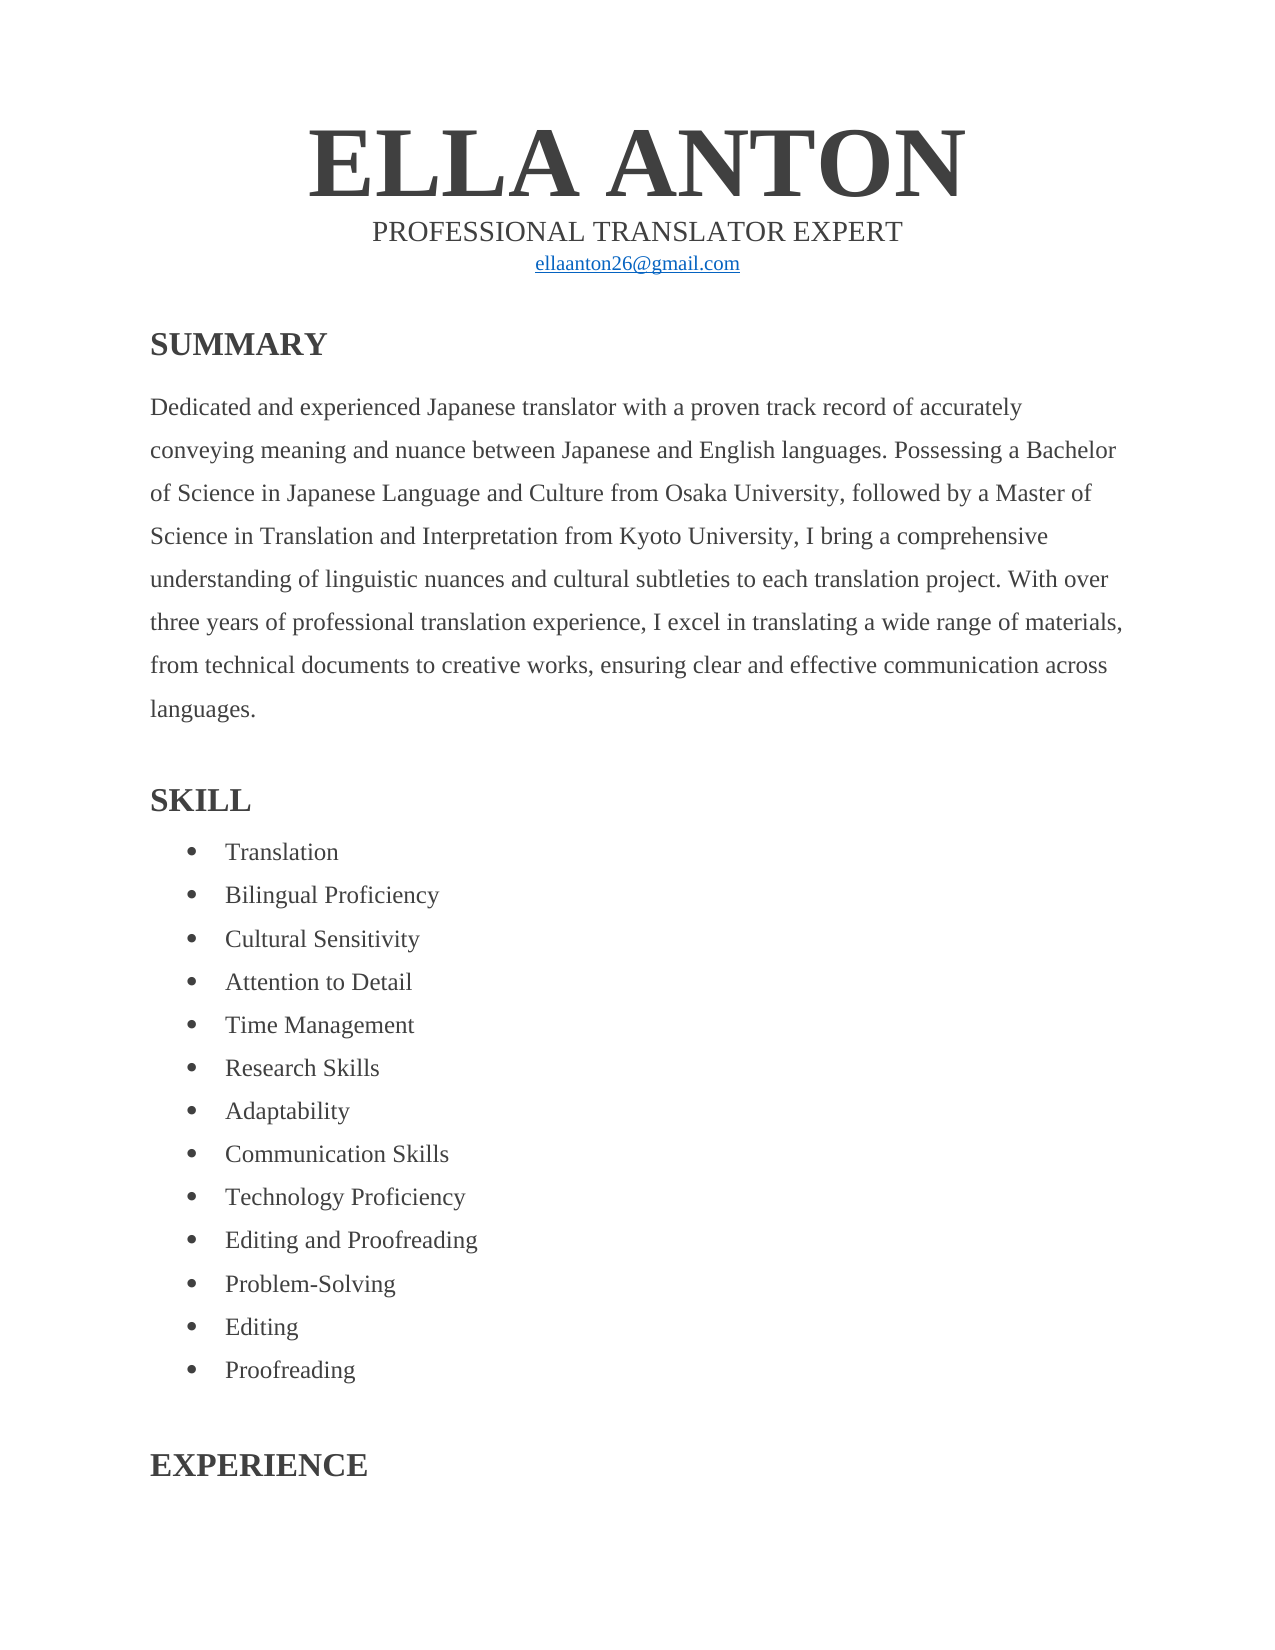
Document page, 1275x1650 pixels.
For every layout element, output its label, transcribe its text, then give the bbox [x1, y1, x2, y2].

text SKILL [150, 780, 1125, 818]
text ELLA ANTON [150, 103, 1125, 218]
list Time Management [187, 1010, 1125, 1039]
list Adaptability [187, 1096, 1125, 1125]
text EXPERIENCE [150, 1453, 1125, 1482]
list Bilingual Proficiency [187, 881, 1125, 909]
list Proofreading [187, 1355, 1125, 1384]
list Editing and Proofreading [187, 1226, 1125, 1254]
list Communication Skills [187, 1139, 1125, 1168]
text SUMMARY [150, 324, 1125, 363]
list Cultural Sensitivity [187, 924, 1125, 952]
list Attention to Detail [187, 967, 1125, 996]
list Translation [187, 837, 1125, 866]
text Dedicated and experienced Japanese translator with a proven track record of accurately conveying meaning and nuance between Japanese and English languages. Possessing a Bachelor of Science in Japanese Language and Culture from Osaka University, followed by a Master of Science in Translation and Interpretation from Kyoto University, I bring a comprehensive understanding of linguistic nuances and cultural subtleties to each translation project. With over three years of professional translation experience, I excel in translating a wide range of materials, from technical documents to creative works, ensuring clear and effective communication across languages. [150, 392, 1125, 722]
text PROFESSIONAL TRANSLATOR EXPERT [150, 218, 1125, 247]
list Technology Proficiency [187, 1182, 1125, 1211]
list Editing [187, 1312, 1125, 1341]
list Research Skills [187, 1053, 1125, 1082]
list Problem-Solving [187, 1269, 1125, 1297]
text ellaanton26@gmail.com [150, 247, 1125, 276]
